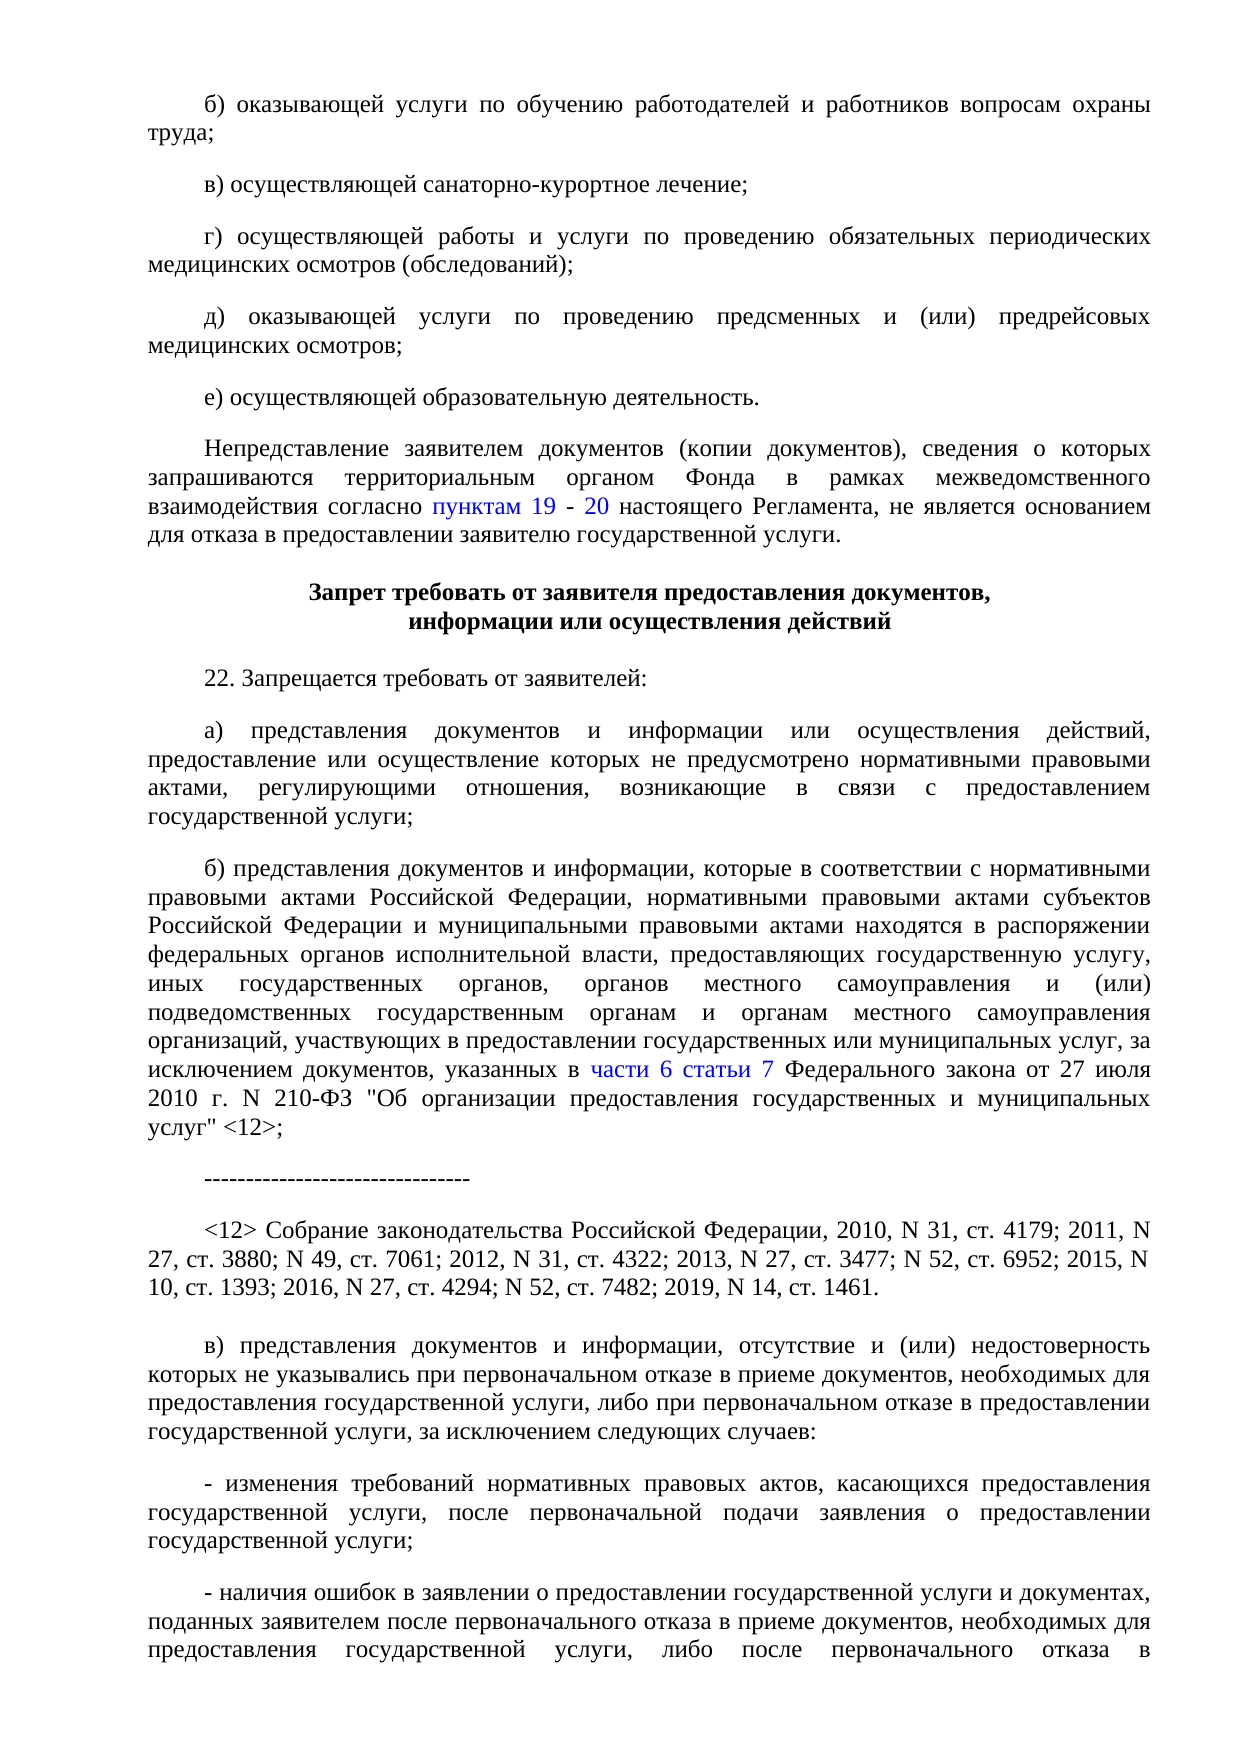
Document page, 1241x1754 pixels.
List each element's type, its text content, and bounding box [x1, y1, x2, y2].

text -------------------------------- [148, 1163, 1152, 1192]
text - изменения требований нормативных правовых актов, касающихся предоставления государственной услуги, после первоначальной подачи заявления о предоставлении государственной услуги; [148, 1468, 1152, 1554]
text в) представления документов и информации, отсутствие и (или) недостоверность которых не указывались при первоначальном отказе в приеме документов, необходимых для предоставления государственной услуги, либо при первоначальном отказе в предоставлении государственной услуги, за исключением следующих случаев: [148, 1330, 1152, 1445]
text в) осуществляющей санаторно-курортное лечение; [148, 169, 1152, 198]
text д) оказывающей услуги по проведению предсменных и (или) предрейсовых медицинских осмотров; [148, 301, 1152, 359]
text а) представления документов и информации или осуществления действий, предоставление или осуществление которых не предусмотрено нормативными правовыми актами, регулирующими отношения, возникающие в связи с предоставлением государственной услуги; [148, 715, 1152, 830]
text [148, 1577, 1152, 1663]
text б) представления документов и информации, которые в соответствии с нормативными правовыми актами Российской Федерации, нормативными правовыми актами субъектов Российской Федерации и муниципальными правовыми актами находятся в распоряжении федеральных органов исполнительной власти, предоставляющих государственную услугу, иных государственных органов, органов местного самоуправления и (или) подведомственных государственным органам и органам местного самоуправления организаций, участвующих в предоставлении государственных или муниципальных услуг, за исключением документов, указанных в части 6 статьи 7 Федерального закона от 27 июля 2010 г. N 210-ФЗ "Об организации предоставления государственных и муниципальных услуг" <12>; [148, 853, 1152, 1140]
title информации или осуществления действий [148, 606, 1152, 634]
text е) осуществляющей образовательную деятельность. [148, 382, 1152, 410]
text г) осуществляющей работы и услуги по проведению обязательных периодических медицинских осмотров (обследований); [148, 221, 1152, 278]
title Запрет требовать от заявителя предоставления документов, [148, 577, 1152, 606]
text <12> Собрание законодательства Российской Федерации, 2010, N 31, ст. 4179; 2011, N 27, ст. 3880; N 49, ст. 7061; 2012, N 31, ст. 4322; 2013, N 27, ст. 3477; N 52, ст. 6952; 2015, N 10, ст. 1393; 2016, N 27, ст. 4294; N 52, ст. 7482; 2019, N 14, ст. 1461. [148, 1215, 1152, 1301]
text 22. Запрещается требовать от заявителей: [148, 663, 1152, 692]
text Непредставление заявителем документов (копии документов), сведения о которых запрашиваются территориальным органом Фонда в рамках межведомственного взаимодействия согласно пунктам 19 - 20 настоящего Регламента, не является основанием для отказа в предоставлении заявителю государственной услуги. [148, 433, 1152, 548]
text б) оказывающей услуги по обучению работодателей и работников вопросам охраны труда; [148, 89, 1152, 146]
